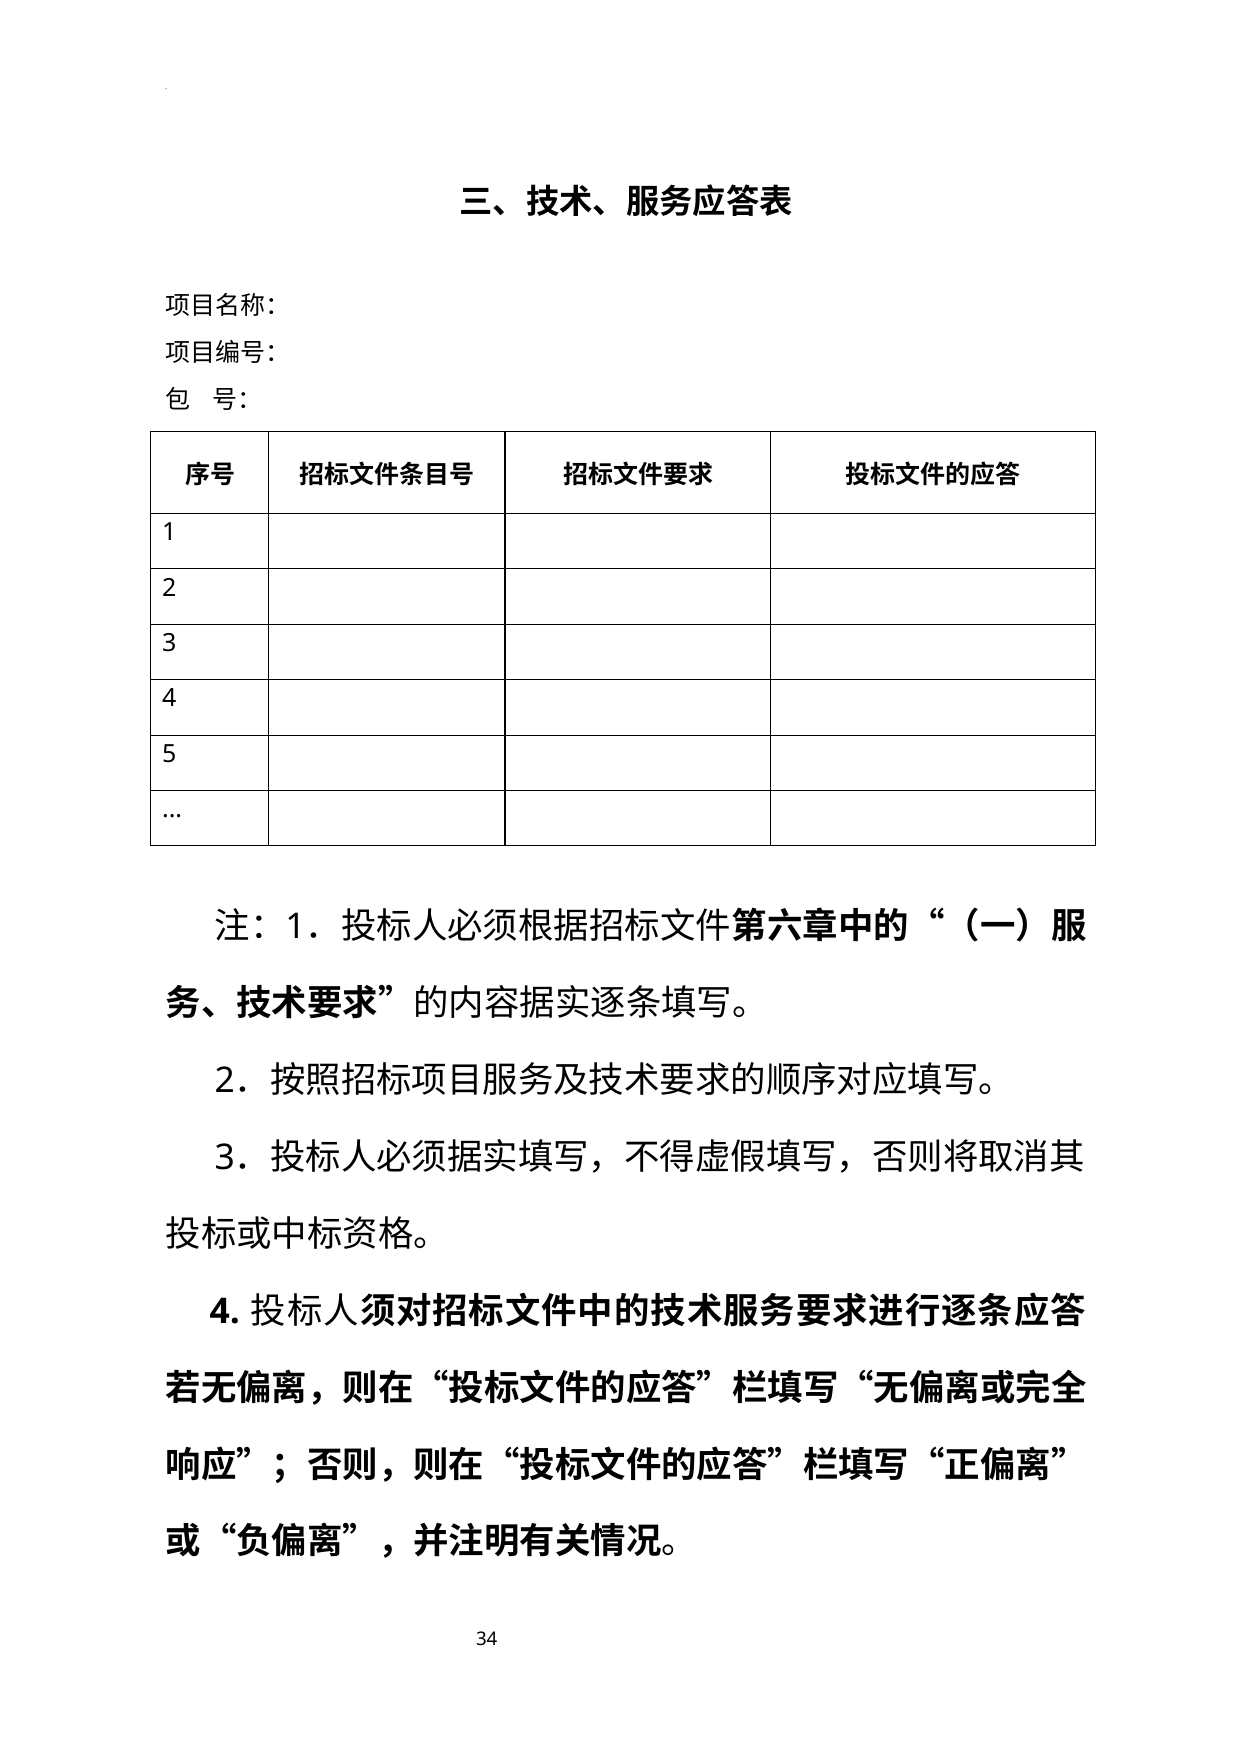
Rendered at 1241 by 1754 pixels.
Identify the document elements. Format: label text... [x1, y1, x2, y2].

table_cell [506, 791, 770, 845]
table_cell [269, 680, 504, 734]
table_cell [269, 569, 504, 624]
text 2．按照招标项目服务及技术要求的顺序对应填写。 [165, 1051, 1087, 1103]
table_cell [269, 791, 504, 845]
table_cell [506, 680, 770, 734]
text 项目名称： [165, 285, 1087, 321]
table_cell 1 [151, 514, 268, 568]
table_header 招标文件要求 [506, 432, 770, 513]
table_cell 5 [151, 736, 268, 790]
text 3．投标人必须据实填写，不得虚假填写，否则将取消其投标或中标资格。 [165, 1128, 1087, 1256]
table_cell [506, 514, 770, 568]
text 注：1．投标人必须根据招标文件第六章中的“（一）服务、技术要求”的内容据实逐条填写。 [165, 897, 1087, 1026]
table_cell [771, 625, 1095, 679]
table_cell ... [151, 791, 268, 845]
table_cell [771, 514, 1095, 568]
subtitle 三、技术、服务应答表 [165, 175, 1087, 223]
table_cell [506, 625, 770, 679]
table_cell [506, 736, 770, 790]
text 4. 投标人须对招标文件中的技术服务要求进行逐条应答。若无偏离，则在“投标文件的应答”栏填写“无偏离或完全响应”；否则，则在“投标文件的应答”栏填写“正偏离”或“负偏离”，并注明有关情况。 [165, 1282, 1087, 1564]
table_cell [269, 736, 504, 790]
table_cell 3 [151, 625, 268, 679]
table_header 招标文件条目号 [269, 432, 504, 513]
table_cell [506, 569, 770, 624]
table_cell [771, 680, 1095, 734]
table_cell 4 [151, 680, 268, 734]
table_header 投标文件的应答 [771, 432, 1095, 513]
table_cell 2 [151, 569, 268, 624]
text 包 号： [165, 379, 1087, 416]
table_header 序号 [151, 432, 268, 513]
text 项目编号： [165, 332, 1087, 368]
table_cell [269, 514, 504, 568]
table_cell [269, 625, 504, 679]
table_cell [771, 791, 1095, 845]
table_cell [771, 736, 1095, 790]
table_cell [771, 569, 1095, 624]
